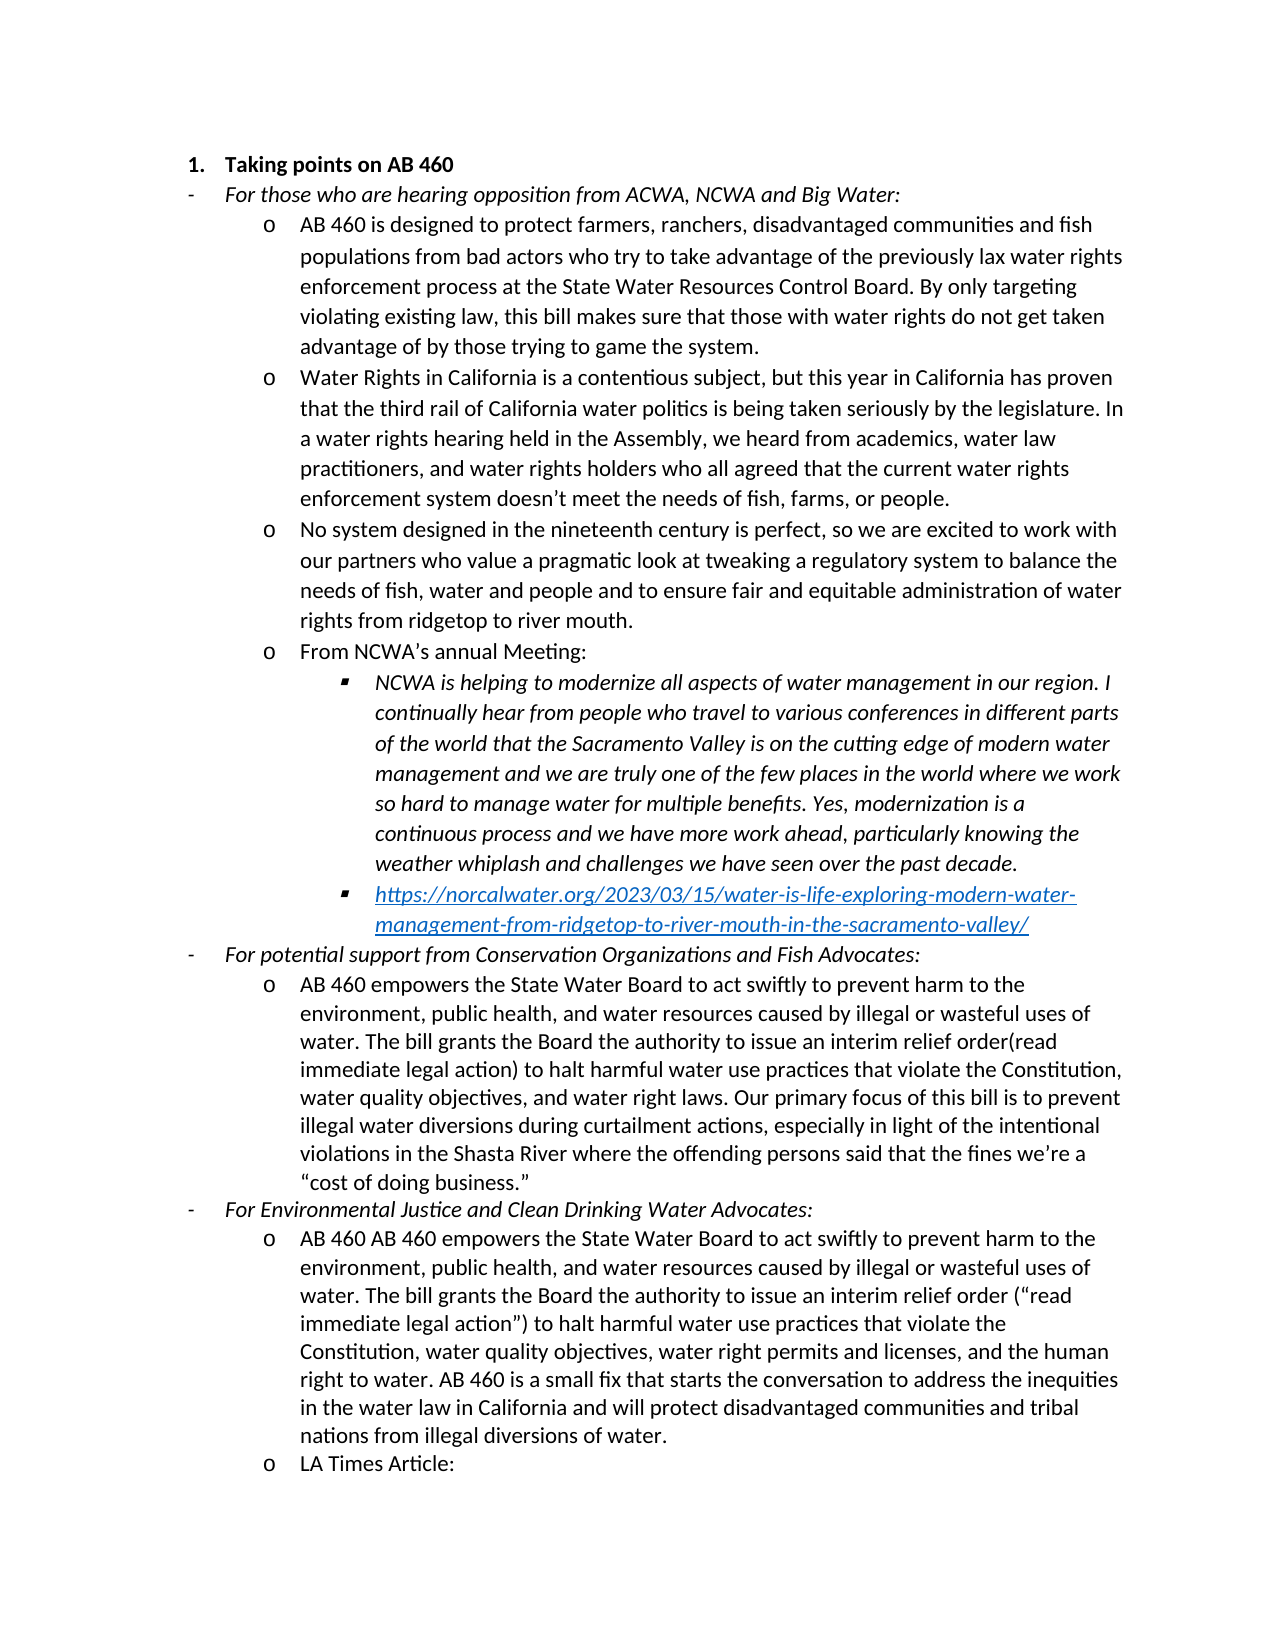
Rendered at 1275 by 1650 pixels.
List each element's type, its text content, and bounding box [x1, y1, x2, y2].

list No system designed in the nineteenth century is perfect, so we are excited to work with our partners who value a pragmatic look at tweaking a regulatory system to balance the needs of fish, water and people and to ensure fair and equitable administration of water rights from ridgetop to river mouth. [262, 515, 1125, 634]
list Water Rights in California is a contentious subject, but this year in California has proven that the third rail of California water politics is being taken seriously by the legislature. In a water rights hearing held in the Assembly, we heard from academics, water law practitioners, and water rights holders who all agreed that the current water rights enforcement system doesn’t meet the needs of fish, farms, or people. [262, 363, 1125, 513]
list LA Times Article: [262, 1449, 1125, 1478]
list For those who are hearing opposition from ACWA, NCWA and Big Water: [187, 180, 1125, 208]
list AB 460 empowers the State Water Board to act swiftly to prevent harm to the environment, public health, and water resources caused by illegal or wasteful uses of water. The bill grants the Board the authority to issue an interim relief order(read immediate legal action) to halt harmful water use practices that violate the Constitution, water quality objectives, and water right laws. Our primary focus of this bill is to prevent illegal water diversions during curtailment actions, especially in light of the intentional violations in the Shasta River where the offending persons said that the fines we’re a “cost of doing business.” [262, 970, 1125, 1196]
list Taking points on AB 460 [187, 150, 1125, 178]
list From NCWA’s annual Meeting: [262, 637, 1125, 666]
list AB 460 is designed to protect farmers, ranchers, disadvantaged communities and fish populations from bad actors who try to take advantage of the previously lax water rights enforcement process at the State Water Resources Control Board. By only targeting violating existing law, this bill makes sure that those with water rights do not get taken advantage of by those trying to game the system. [262, 210, 1125, 360]
list NCWA is helping to modernize all aspects of water management in our region. I continually hear from people who travel to various conferences in different parts of the world that the Sacramento Valley is on the cutting edge of modern water management and we are truly one of the few places in the world where we work so hard to manage water for multiple benefits. Yes, modernization is a continuous process and we have more work ahead, particularly knowing the weather whiplash and challenges we have seen over the past decade. [337, 668, 1125, 877]
list https://norcalwater.org/2023/03/15/water-is-life-exploring-modern-water-management-from-ridgetop-to-river-mouth-in-the-sacramento-valley/ [337, 880, 1125, 938]
list AB 460 AB 460 empowers the State Water Board to act swiftly to prevent harm to the environment, public health, and water resources caused by illegal or wasteful uses of water. The bill grants the Board the authority to issue an interim relief order (“read immediate legal action”) to halt harmful water use practices that violate the Constitution, water quality objectives, water right permits and licenses, and the human right to water. AB 460 is a small fix that starts the conversation to address the inequities in the water law in California and will protect disadvantaged communities and tribal nations from illegal diversions of water. [262, 1224, 1125, 1449]
list For potential support from Conservation Organizations and Fish Advocates: [187, 940, 1125, 968]
list For Environmental Justice and Clean Drinking Water Advocates: [187, 1196, 1125, 1224]
